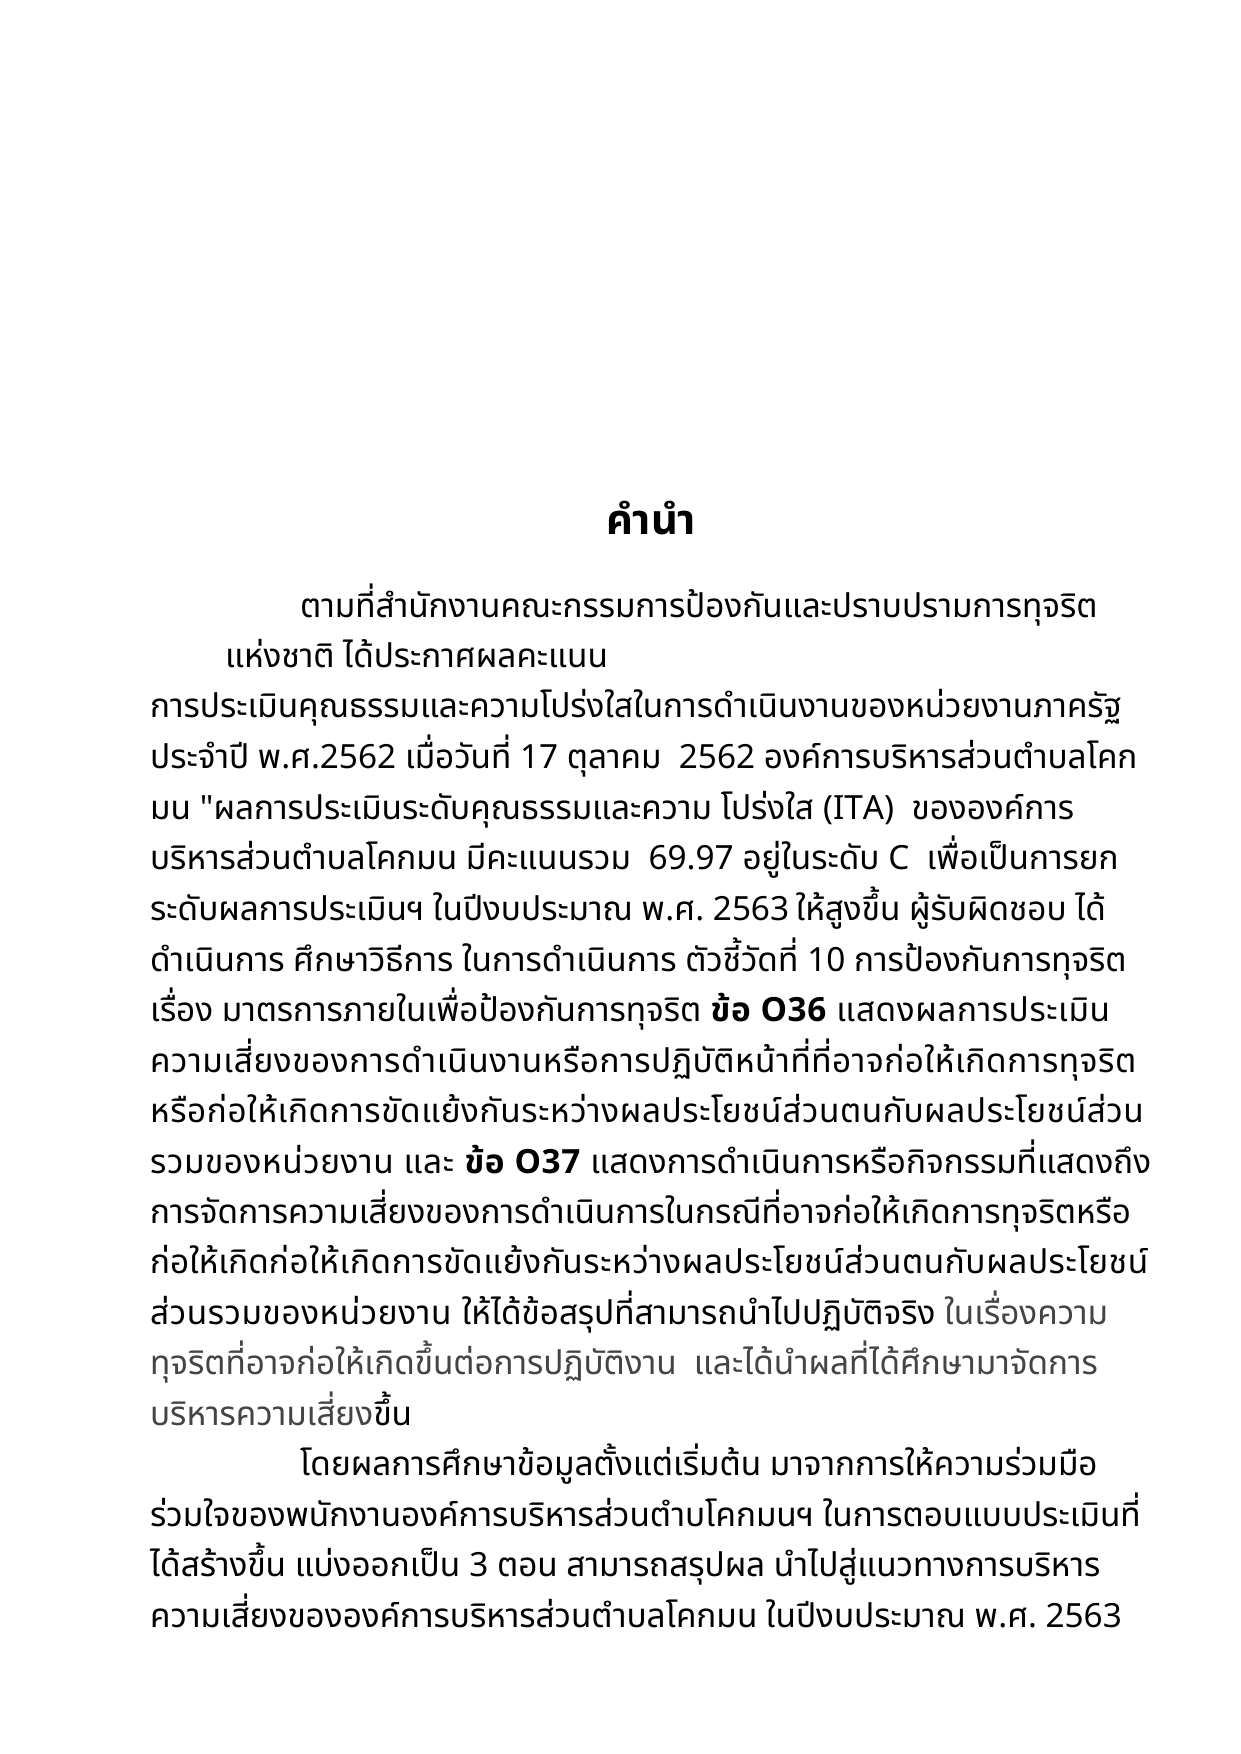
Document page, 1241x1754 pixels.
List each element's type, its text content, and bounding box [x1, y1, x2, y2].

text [150, 1440, 1152, 1642]
text ตามที่สำนักงานคณะกรรมการป้องกันและปราบปรามการทุจริตแห่งชาติ ได้ประกาศผลคะแนน [225, 582, 1152, 682]
text คำนำ [150, 491, 1152, 553]
text การประเมินคุณธรรมและความโปร่งใสในการดำเนินงานของหน่วยงานภาครัฐประจำปี พ.ศ.2562 เมื่อวันที่ 17 ตุลาคม 2562 องค์การบริหารส่วนตำบลโคกมน "ผลการประเมินระดับคุณธรรมและความ โปร่งใส (ITA) ขององค์การบริหารส่วนตำบลโคกมน มีคะแนนรวม 69.97 อยู่ในระดับ C เพื่อเป็นการยกระดับผลการประเมินฯ ในปีงบประมาณ พ.ศ. 2563ให้สูงขึ้น ผู้รับผิดชอบ ได้ดำเนินการ ศึกษาวิธีการ ในการดำเนินการ ตัวชี้วัดที่ 10 การป้องกันการทุจริต เรื่อง มาตรการภายในเพื่อป้องกันการทุจริต ข้อ O36 แสดงผลการประเมินความเสี่ยงของการดำเนินงานหรือการปฏิบัติหน้าที่ที่อาจก่อให้เกิดการทุจริตหรือก่อให้เกิดการขัดแย้งกันระหว่างผลประโยชน์ส่วนตนกับผลประโยชน์ส่วนรวมของหน่วยงาน และ ข้อ O37 แสดงการดำเนินการหรือกิจกรรมที่แสดงถึงการจัดการความเสี่ยงของการดำเนินการในกรณีที่อาจก่อให้เกิดการทุจริตหรือก่อให้เกิดก่อให้เกิดการขัดแย้งกันระหว่างผลประโยชน์ส่วนตนกับผลประโยชน์ส่วนรวมของหน่วยงาน ให้ได้ข้อสรุปที่สามารถนำไปปฏิบัติจริง ในเรื่องความทุจริตที่อาจก่อให้เกิดขึ้นต่อการปฏิบัติงาน และได้นำผลที่ได้ศึกษามาจัดการบริหารความเสี่ยงขึ้น [150, 682, 1152, 1440]
